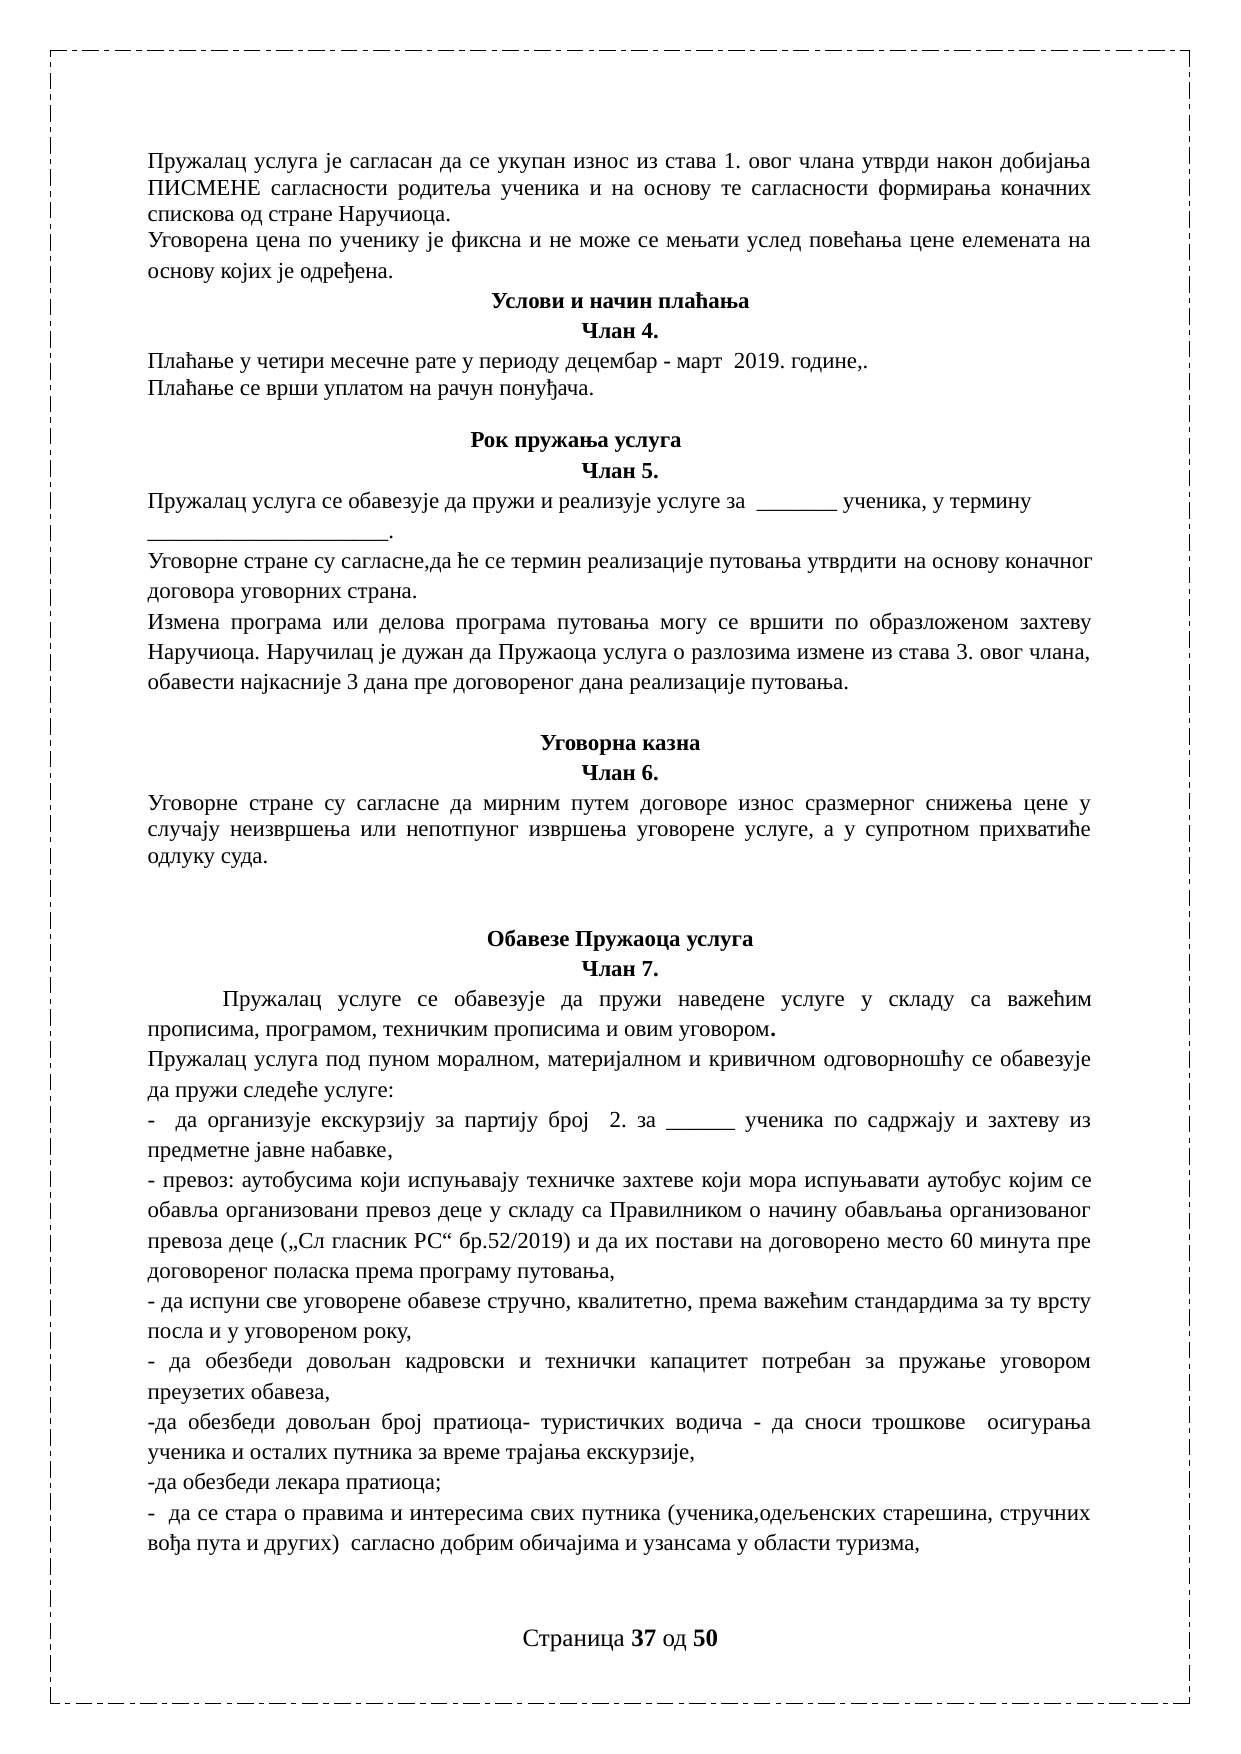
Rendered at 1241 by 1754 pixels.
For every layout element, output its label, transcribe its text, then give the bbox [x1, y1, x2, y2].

text -да обезбеди лекара пратиоца; [147, 1468, 1093, 1495]
text Плаћање се врши уплатом на рачун понуђача. [147, 374, 1093, 400]
text -да обезбеди довољан број пратиоца- туристичких водича - да сноси трошкове осигурања ученика и осталих путника за време трајања екскурзије, [147, 1408, 1093, 1464]
text Пружалац услуга под пуном моралном, материјалном и кривичном одговорношћу се обавезује да пружи следеће услуге: [147, 1045, 1093, 1102]
text Рок пружања услуга [447, 426, 1093, 453]
text - да испуни све уговорене обавезе стручно, квалитетно, према важећим стандардима за ту врсту посла и у уговореном року, [147, 1287, 1093, 1344]
text Уговорне стране су сагласне да мирним путем договоре износ сразмерног снижења цене у случају неизвршења или непотпуног извршења уговорене услуге, а у супротном прихватиће одлуку суда. [147, 789, 1093, 868]
text Плаћање у четири месечне рате у периоду децембар - март 2019. године,. [147, 347, 1093, 374]
text - да организује екскурзију за партију број 2. за ______ ученика по садржају и захтеву из предметне јавне набавке, [147, 1106, 1093, 1162]
text Пружалац услуге се обавезује да пружи наведене услуге у складу са важећим прописима, програмом, техничким прописима и овим уговором. [147, 985, 1093, 1042]
text Услови и начин плаћања [147, 287, 1093, 313]
text Члан 5. [147, 457, 1093, 483]
text Пружалац услуга је сагласан да се укупан износ из става 1. овог члана утврди након добијања ПИСМЕНЕ сагласности родитеља ученика и на основу те сагласности формирања коначних спискова од стране Наручиоца. [147, 147, 1093, 227]
text - да обезбеди довољан кадровски и технички капацитет потребан за пружање уговором преузетих обавеза, [147, 1347, 1093, 1404]
text - превоз: аутобусима који испуњавају техничке захтеве који мора испуњавати аутобус којим се обавља организовани превоз деце у складу са Правилником о начину обављања организованог превоза деце („Сл гласник РС“ бр.52/2019) и да их постави на договорено место 60 минута пре договореног поласка према програму путовања, [147, 1166, 1093, 1283]
text Уговорна казна [147, 728, 1093, 755]
text Члан 7. [147, 955, 1093, 981]
text Члан 4. [147, 317, 1093, 343]
text Уговорена цена по ученику је фиксна и не може се мењати услед повећања цене елемената на основу којих је одређена. [147, 227, 1093, 283]
text Уговорне стране су сагласне,да ће се термин реализације путовања утврдити на основу коначног договора уговорних страна. [147, 547, 1093, 604]
text Пружалац услуга се обавезује да пружи и реализује услуге за _______ ученика, у термину _____________________. [147, 487, 1093, 543]
text Члан 6. [147, 759, 1093, 785]
text Обавезе Пружаоца услуга [147, 924, 1093, 951]
text Измена програма или делова програма путовања могу се вршити по образложеном захтеву Наручиоца. Наручилац је дужан да Пружаоца услуга о разлозима измене из става 3. овог члана, обавести најкасније 3 дана пре договореног дана реализације путовања. [147, 608, 1093, 694]
text - да се стара о правима и интересима свих путника (ученика,одељенских старешина, стручних вођа пута и других) сагласно добрим обичајима и узансама у области туризма, [147, 1498, 1093, 1555]
